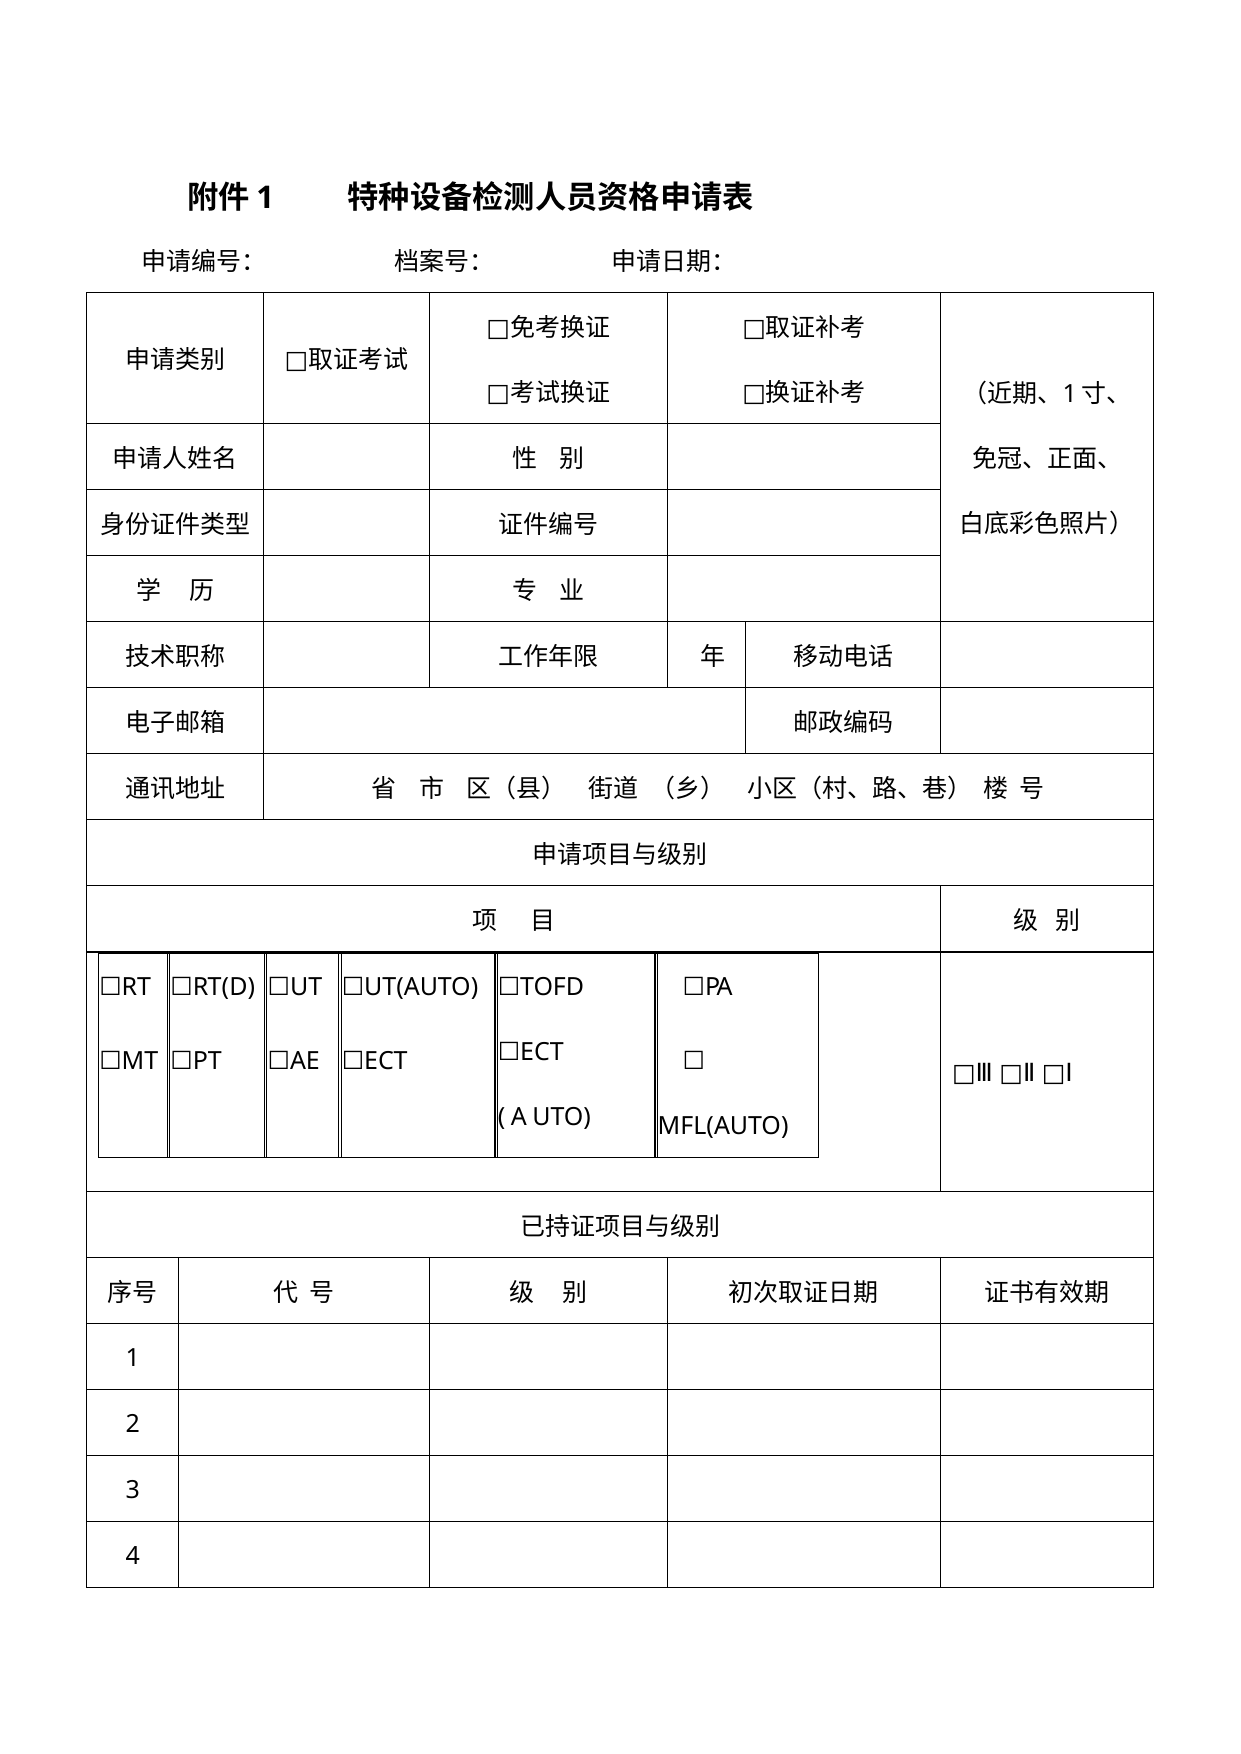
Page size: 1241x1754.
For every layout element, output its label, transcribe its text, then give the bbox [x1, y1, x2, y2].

table_cell 证书有效期 [941, 1258, 1153, 1323]
table_cell 已持证项目与级别 [87, 1192, 1153, 1257]
table_cell 3 [87, 1456, 178, 1521]
table_cell 4 [87, 1522, 178, 1587]
table_cell [941, 1324, 1153, 1389]
table_cell 通讯地址 [87, 754, 263, 819]
table_cell [941, 688, 1153, 753]
table_cell [941, 1390, 1153, 1455]
table_cell [668, 556, 940, 621]
table_cell [430, 1456, 667, 1521]
table_cell 申请项目与级别 [87, 820, 1153, 885]
table_cell 移动电话 [746, 622, 940, 687]
table_cell [264, 688, 745, 753]
table_cell 序号 [87, 1258, 178, 1323]
table_cell [179, 1522, 429, 1587]
table_cell [941, 1456, 1153, 1521]
table_cell 学 历 [87, 556, 263, 621]
table_cell 电子邮箱 [87, 688, 263, 753]
table_cell 申请人姓名 [87, 424, 263, 489]
text 申请编号： 档案号： 申请日期： [141, 227, 1053, 292]
table_cell 级 别 [430, 1258, 667, 1323]
table_cell 身份证件类型 [87, 490, 263, 555]
table_cell 技术职称 [87, 622, 263, 687]
table_cell [264, 622, 429, 687]
table_cell [668, 490, 940, 555]
table_header □免考换证 □考试换证 [430, 293, 667, 423]
text 附件1 特种设备检测人员资格申请表 [187, 162, 1053, 227]
table_cell 工作年限 [430, 622, 667, 687]
table_cell 邮政编码 [746, 688, 940, 753]
table_cell 2 [87, 1390, 178, 1455]
table_header □取证补考 □换证补考 [668, 293, 940, 423]
table_cell 1 [87, 1324, 178, 1389]
table_cell [668, 424, 940, 489]
table_header 申请类别 [87, 293, 263, 423]
table_cell 年 [668, 622, 745, 687]
table_header □取证考试 [264, 293, 429, 423]
table_cell [941, 1522, 1153, 1587]
table_cell [668, 1456, 940, 1521]
table_cell [941, 622, 1153, 687]
table_cell [179, 1324, 429, 1389]
table_cell [264, 424, 429, 489]
table_cell [668, 1390, 940, 1455]
table_cell □Ⅲ □Ⅱ □Ⅰ [941, 953, 1153, 1191]
table_cell [430, 1390, 667, 1455]
table_cell 省 市 区（县） 街道 （乡） 小区（村、路、巷） 楼 号 [264, 754, 1153, 819]
table_cell [179, 1390, 429, 1455]
table_cell 项 目 [87, 886, 940, 951]
table_cell [430, 1522, 667, 1587]
table_header （近期、1寸、 免冠、正面、 白底彩色照片） [941, 293, 1153, 621]
table_cell 专 业 [430, 556, 667, 621]
table_cell [264, 490, 429, 555]
table_cell [668, 1324, 940, 1389]
table_cell [87, 953, 940, 1191]
table_cell [179, 1456, 429, 1521]
table_cell 性 别 [430, 424, 667, 489]
table_cell 代 号 [179, 1258, 429, 1323]
table_cell [668, 1522, 940, 1587]
table_cell [264, 556, 429, 621]
table_cell 级 别 [941, 886, 1153, 951]
table_cell 证件编号 [430, 490, 667, 555]
table_cell [430, 1324, 667, 1389]
table_cell 初次取证日期 [668, 1258, 940, 1323]
